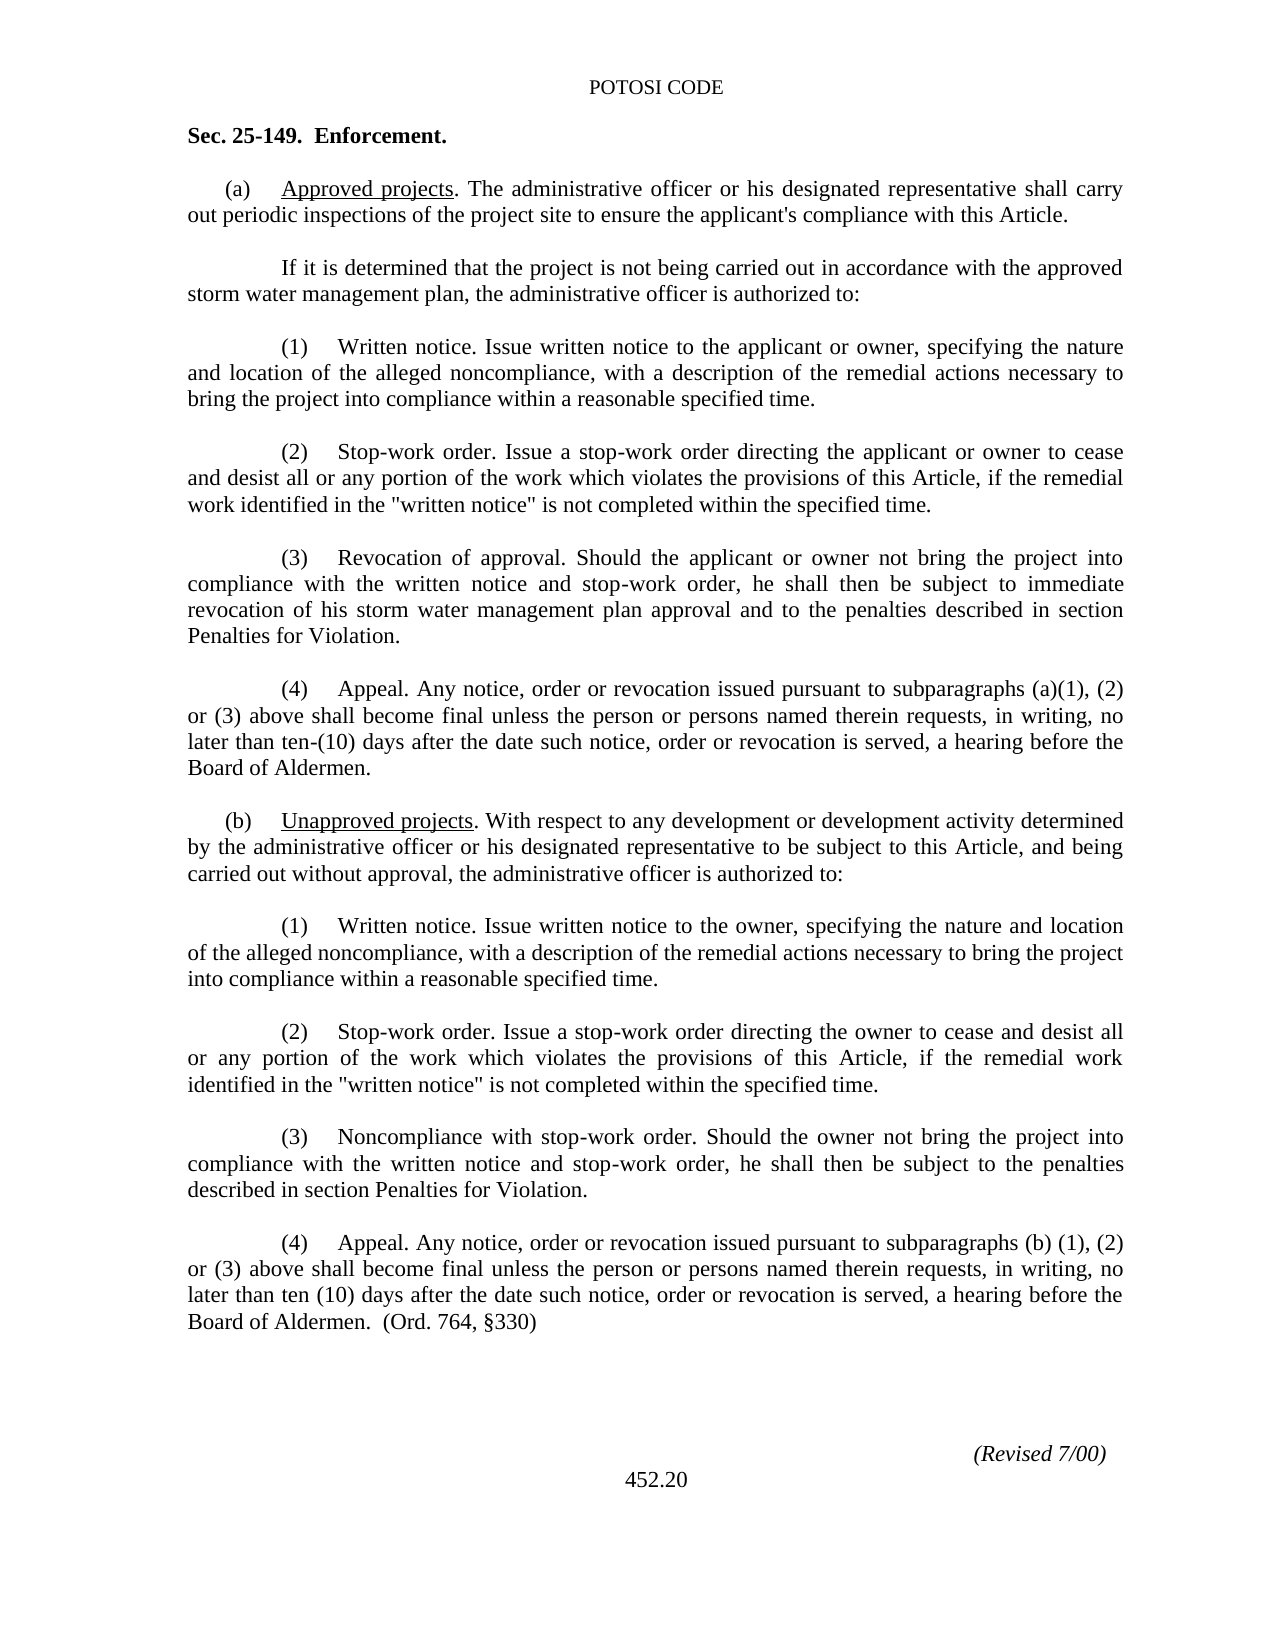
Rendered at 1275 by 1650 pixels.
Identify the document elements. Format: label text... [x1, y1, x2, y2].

text (2) Stop-work order. Issue a stop-work order directing the owner to cease and desist all or any portion of the work which violates the provisions of this Article, if the remedial work identified in the "written notice" is not completed within the specified time. [187, 1018, 1125, 1097]
text (4) Appeal. Any notice, order or revocation issued pursuant to subparagraphs (a)(1), (2) or (3) above shall become final unless the person or persons named therein requests, in writing, no later than ten-(10) days after the date such notice, order or revocation is served, a hearing before the Board of Aldermen. [187, 675, 1125, 781]
text 452.20 [187, 1466, 1125, 1492]
text (3) Noncompliance with stop-work order. Should the owner not bring the project into compliance with the written notice and stop-work order, he shall then be subject to the penalties described in section Penalties for Violation. [187, 1123, 1125, 1202]
text (2) Stop-work order. Issue a stop-work order directing the applicant or owner to cease and desist all or any portion of the work which violates the provisions of this Article, if the remedial work identified in the "written notice" is not completed within the specified time. [187, 438, 1125, 517]
text (3) Revocation of approval. Should the applicant or owner not bring the project into compliance with the written notice and stop-work order, he shall then be subject to immediate revocation of his storm water management plan approval and to the penalties described in section Penalties for Violation. [187, 543, 1125, 649]
text (1) Written notice. Issue written notice to the owner, specifying the nature and location of the alleged noncompliance, with a description of the remedial actions necessary to bring the project into compliance within a reasonable specified time. [187, 912, 1125, 992]
text Sec. 25-149. Enforcement. [187, 122, 1125, 148]
text (b) Unapproved projects. With respect to any development or development activity determined by the administrative officer or his designated representative to be subject to this Article, and being carried out without approval, the administrative officer is authorized to: [187, 807, 1125, 886]
text If it is determined that the project is not being carried out in accordance with the approved storm water management plan, the administrative officer is authorized to: [187, 254, 1125, 306]
text (1) Written notice. Issue written notice to the applicant or owner, specifying the nature and location of the alleged noncompliance, with a description of the remedial actions necessary to bring the project into compliance within a reasonable specified time. [187, 333, 1125, 412]
text (Revised 7/00) [187, 1439, 1125, 1466]
text (4) Appeal. Any notice, order or revocation issued pursuant to subparagraphs (b) (1), (2) or (3) above shall become final unless the person or persons named therein requests, in writing, no later than ten (10) days after the date such notice, order or revocation is served, a hearing before the Board of Aldermen. (Ord. 764, §330) [187, 1229, 1125, 1334]
text (a) Approved projects. The administrative officer or his designated representative shall carry out periodic inspections of the project site to ensure the applicant's compliance with this Article. [187, 174, 1125, 227]
